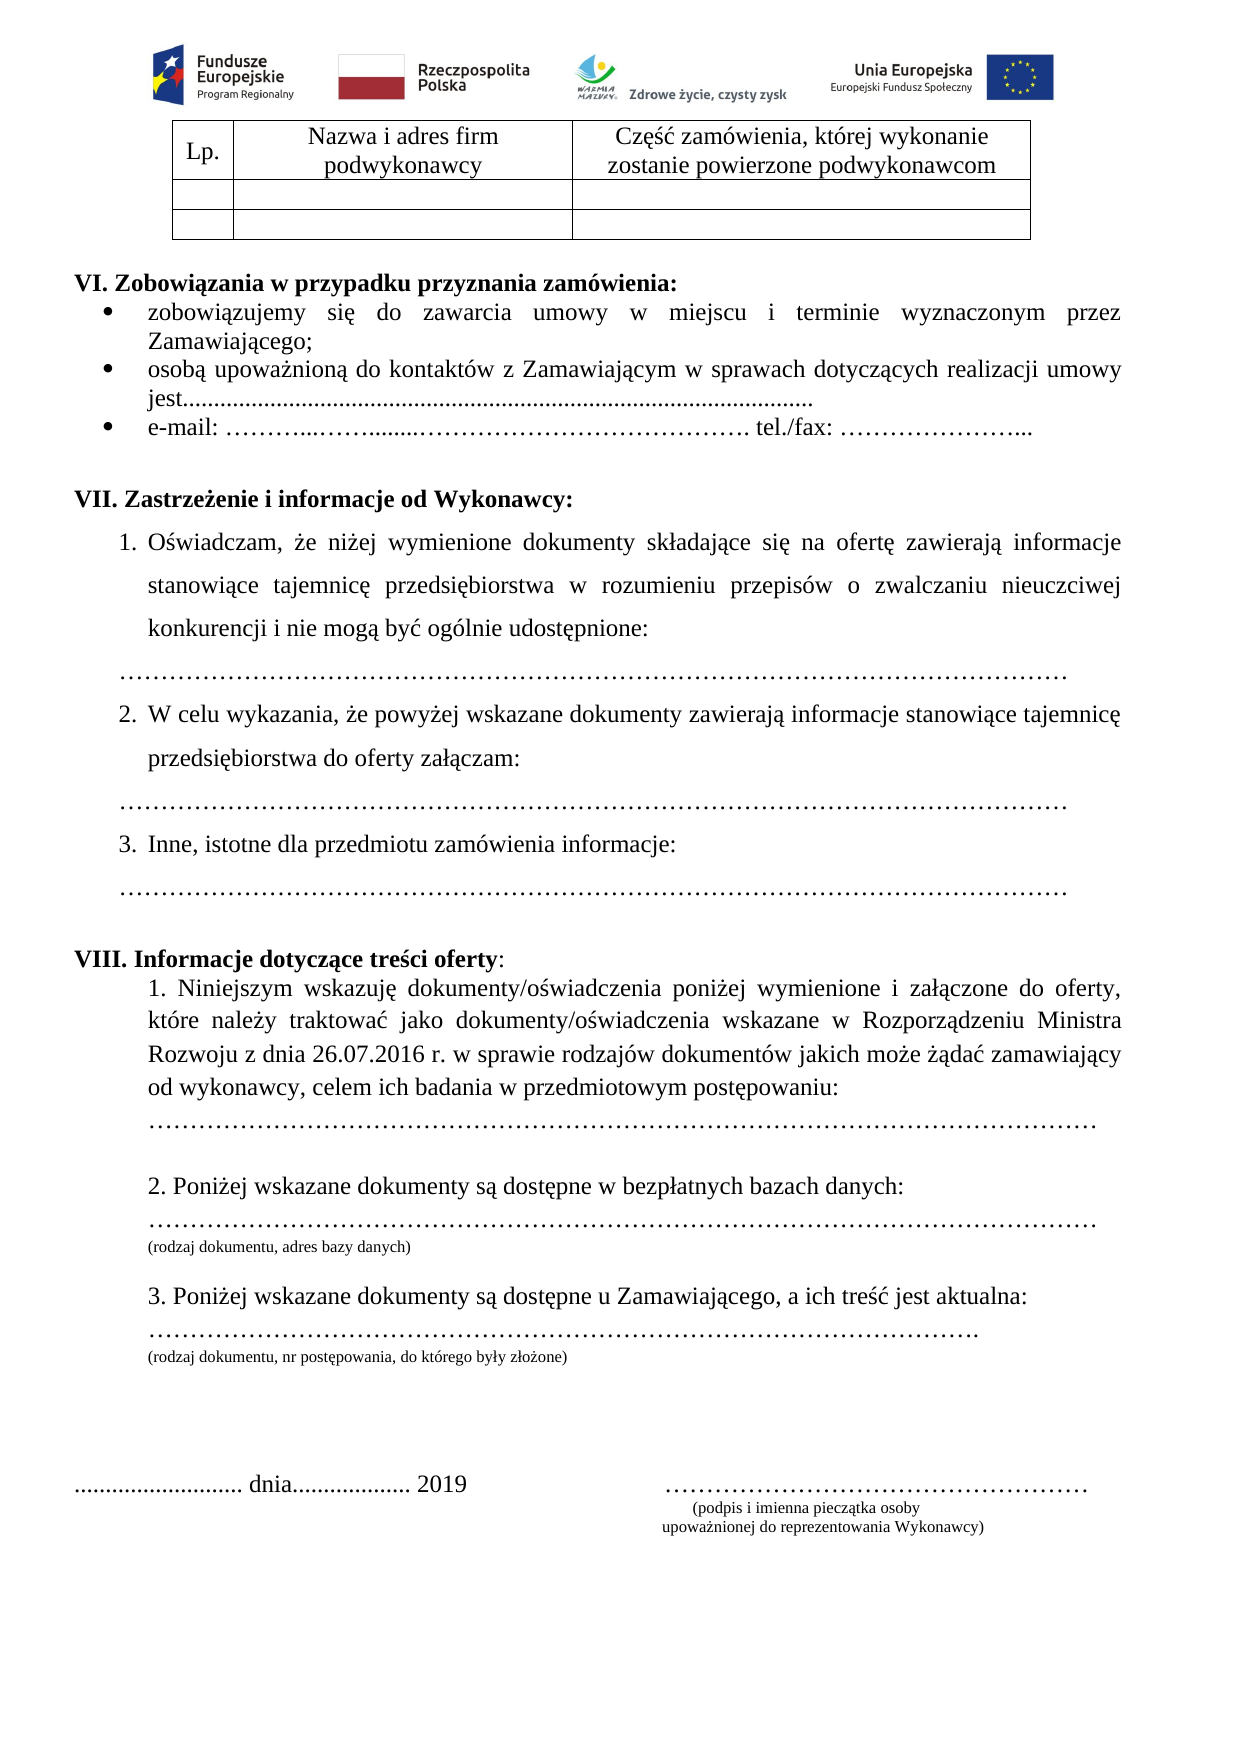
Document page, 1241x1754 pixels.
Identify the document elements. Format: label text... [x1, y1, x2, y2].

table_cell [573, 210, 1030, 238]
table_header Część zamówienia, której wykonanie zostanie powierzone podwykonawcom [573, 121, 1030, 179]
list W celu wykazania, że powyżej wskazane dokumenty zawierają informacje stanowiące tajemnicę przedsiębiorstwa do oferty załączam: [118, 699, 1122, 771]
text ………………………………………………………………………………………. [148, 1314, 1122, 1342]
text …………………………………………………………………………………………………… [118, 656, 1122, 685]
list osobą upoważnioną do kontaktów z Zamawiającym w sprawach dotyczących realizacji umowy jest..................................................................................................... [103, 354, 1122, 412]
list e-mail: ………...……........…………………………………. tel./fax: …………………... [103, 412, 1122, 441]
list Inne, istotne dla przedmiotu zamówienia informacje: [118, 829, 1122, 858]
table_header Nazwa i adres firm podwykonawcy [234, 121, 572, 179]
text VI. Zobowiązania w przypadku przyznania zamówienia: [74, 268, 1122, 297]
table_cell [573, 180, 1030, 209]
text 2. Poniżej wskazane dokumenty są dostępne w bezpłatnych bazach danych: [148, 1171, 1122, 1199]
text upoważnionej do reprezentowania Wykonawcy) [74, 1517, 1122, 1536]
list …………………………………………………………………………………………………… [118, 786, 1122, 814]
text …………………………………………………………………………………………………… [148, 1204, 1122, 1232]
table_cell [234, 180, 572, 209]
list zobowiązujemy się do zawarcia umowy w miejscu i terminie wyznaczonym przez Zamawiającego; [103, 297, 1122, 354]
list Oświadczam, że niżej wymienione dokumenty składające się na ofertę zawierają informacje stanowiące tajemnicę przedsiębiorstwa w rozumieniu przepisów o zwalczaniu nieuczciwej konkurencji i nie mogą być ogólnie udostępnione: [118, 527, 1122, 642]
text …………………………………………………………………………………………………… [118, 872, 1122, 901]
table_cell [173, 210, 233, 238]
text 3. Poniżej wskazane dokumenty są dostępne u Zamawiającego, a ich treść jest aktualna: [148, 1281, 1122, 1309]
text 1. Niniejszym wskazuję dokumenty/oświadczenia poniżej wymienione i załączone do oferty, które należy traktować jako dokumenty/oświadczenia wskazane w Rozporządzeniu Ministra Rozwoju z dnia 26.07.2016 r. w sprawie rodzajów dokumentów jakich może żądać zamawiający od wykonawcy, celem ich badania w przedmiotowym postępowaniu: [148, 973, 1122, 1100]
text VII. Zastrzeżenie i informacje od Wykonawcy: [74, 484, 1122, 513]
text …………………………………………………………………………………………………… [148, 1105, 1122, 1133]
table_cell [173, 180, 233, 209]
table_header Lp. [173, 121, 233, 179]
text ........................... dnia................... 2019 …………………………………………… [74, 1469, 1122, 1498]
text VIII. Informacje dotyczące treści oferty: [74, 944, 1122, 973]
text (podpis i imienna pieczątka osoby [74, 1498, 1122, 1517]
table_cell [234, 210, 572, 238]
picture [130, 29, 1075, 121]
text (rodzaj dokumentu, nr postępowania, do którego były złożone) [148, 1347, 1122, 1366]
text (rodzaj dokumentu, adres bazy danych) [148, 1237, 1122, 1256]
